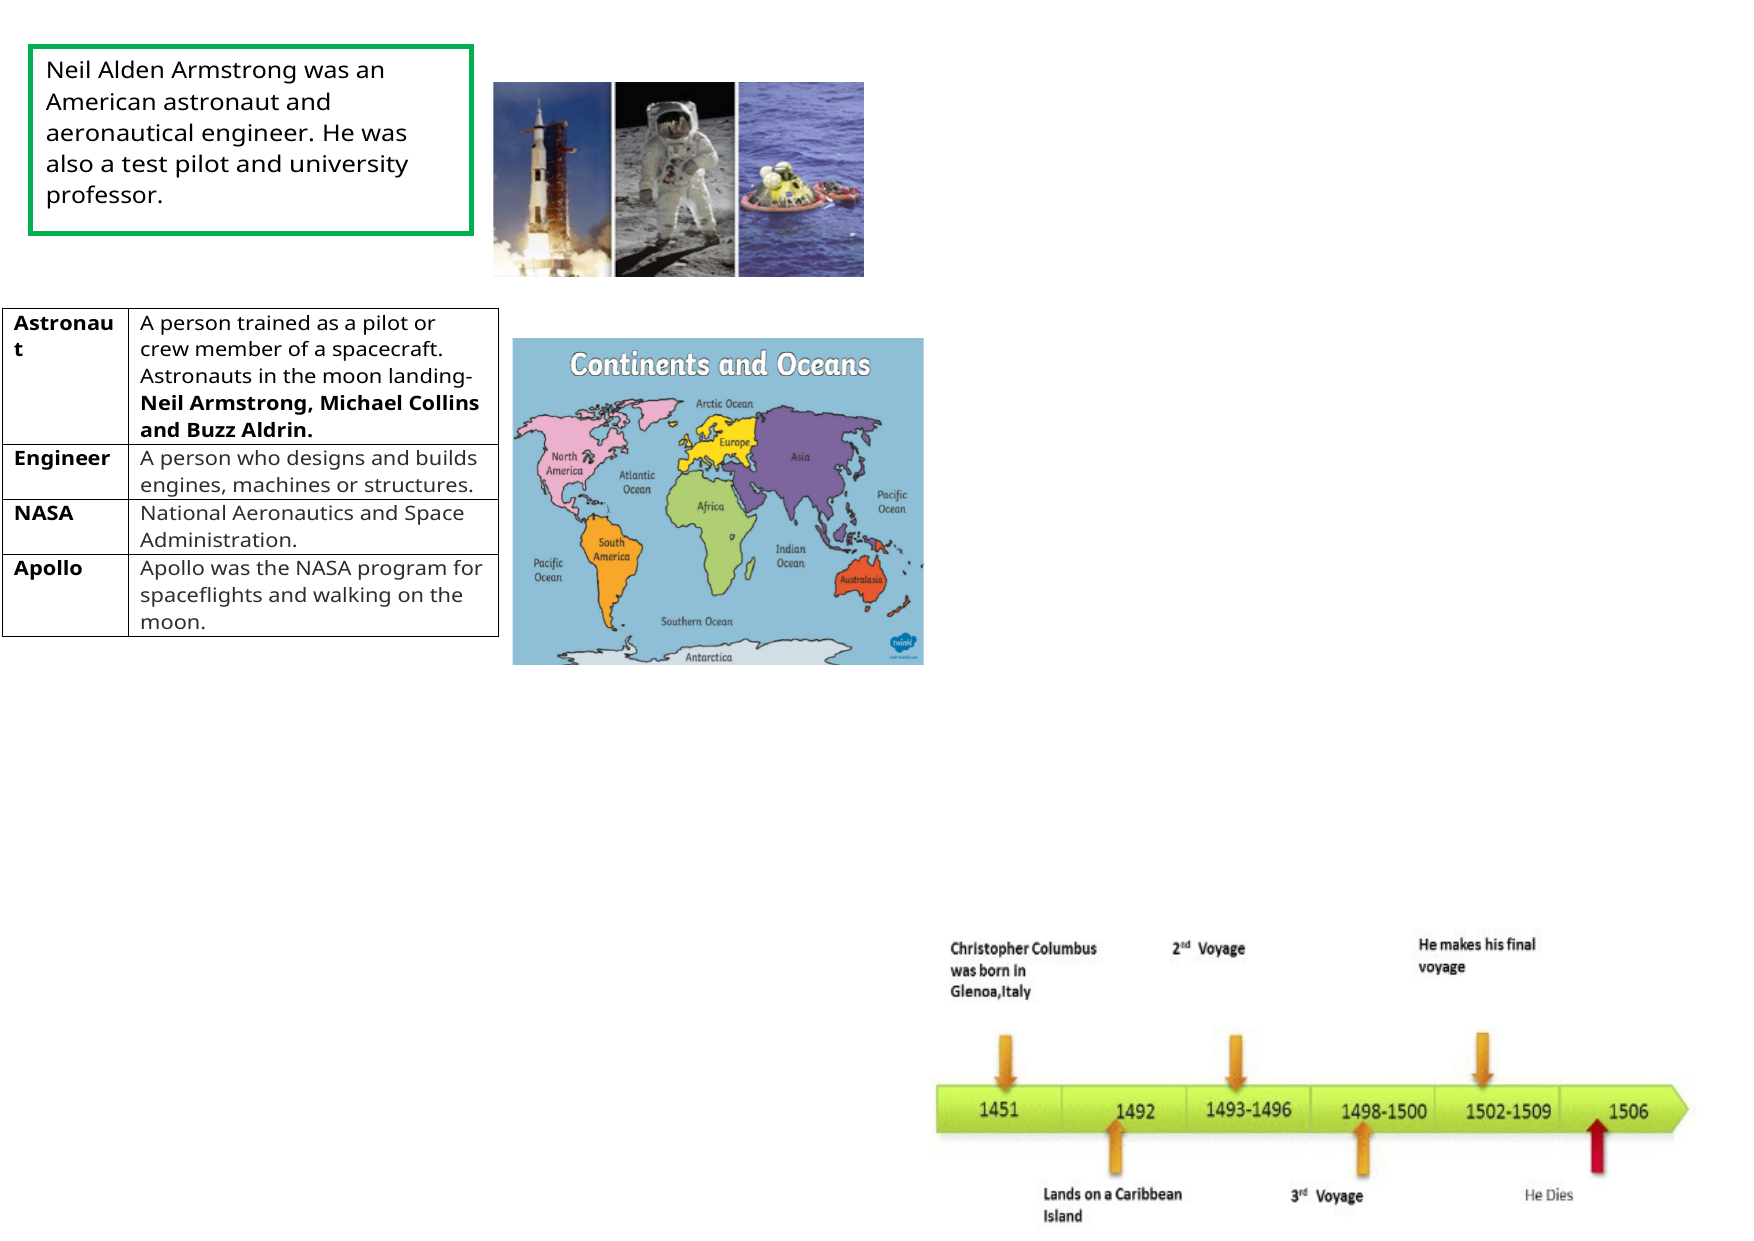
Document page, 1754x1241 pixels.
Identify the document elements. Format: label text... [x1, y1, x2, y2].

picture [493, 82, 864, 277]
table_header A person trained as a pilot or crew member of a spacecraft. Astronauts in the moon landing- Neil Armstrong, Michael Collins and Buzz Aldrin. [129, 309, 498, 444]
table_cell Engineer [3, 445, 128, 499]
table_cell NASA [3, 500, 128, 554]
picture [512, 338, 924, 665]
table_cell Apollo was the NASA program for spaceflights and walking on the moon. [129, 555, 498, 636]
picture [928, 928, 1699, 1240]
table_header Astronaut [3, 309, 128, 444]
table_cell Apollo [3, 555, 128, 636]
table_cell A person who designs and builds engines, machines or structures. [129, 445, 498, 499]
table_cell National Aeronautics and Space Administration. [129, 500, 498, 554]
